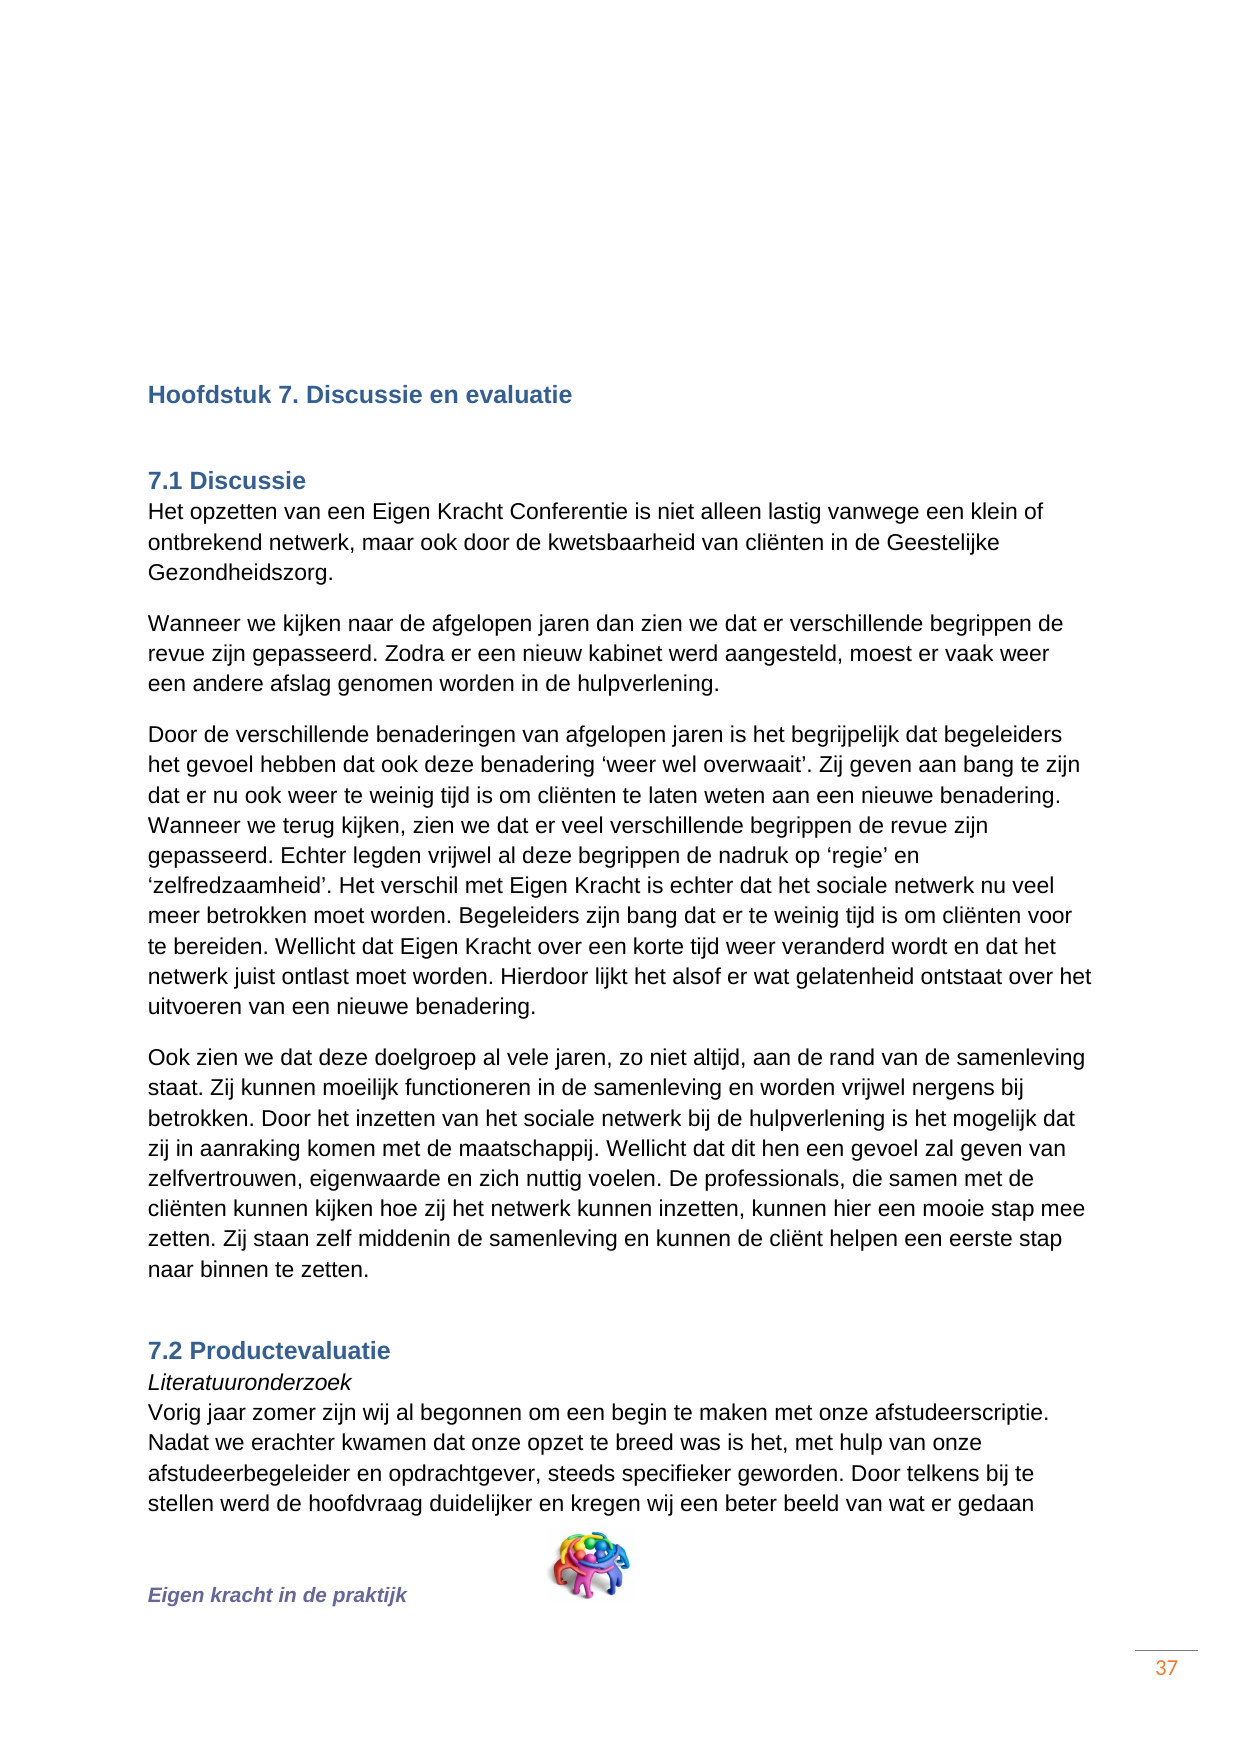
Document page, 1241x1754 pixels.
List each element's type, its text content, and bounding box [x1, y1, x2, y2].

text Ook zien we dat deze doelgroep al vele jaren, zo niet altijd, aan de rand van de samenleving staat. Zij kunnen moeilijk functioneren in de samenleving en worden vrijwel nergens bij betrokken. Door het inzetten van het sociale netwerk bij de hulpverlening is het mogelijk dat zij in aanraking komen met de maatschappij. Wellicht dat dit hen een gevoel zal geven van zelfvertrouwen, eigenwaarde en zich nuttig voelen. De professionals, die samen met de cliënten kunnen kijken hoe zij het netwerk kunnen inzetten, kunnen hier een mooie stap mee zetten. Zij staan zelf middenin de samenleving en kunnen de cliënt helpen een eerste stap naar binnen te zetten. [148, 1044, 1093, 1282]
picture [546, 1528, 636, 1602]
subtitle 7.2 Productevaluatie [148, 1336, 1093, 1364]
text 7.1 Discussie Het opzetten van een Eigen Kracht Conferentie is niet alleen lastig vanwege een klein of ontbrekend netwerk, maar ook door de kwetsbaarheid van cliënten in de Geestelijke Gezondheidszorg. [148, 466, 1093, 585]
text Door de verschillende benaderingen van afgelopen jaren is het begrijpelijk dat begeleiders het gevoel hebben dat ook deze benadering ‘weer wel overwaait’. Zij geven aan bang te zijn dat er nu ook weer te weinig tijd is om cliënten te laten weten aan een nieuwe benadering. Wanneer we terug kijken, zien we dat er veel verschillende begrippen de revue zijn gepasseerd. Echter legden vrijwel al deze begrippen de nadruk op ‘regie’ en ‘zelfredzaamheid’. Het verschil met Eigen Kracht is echter dat het sociale netwerk nu veel meer betrokken moet worden. Begeleiders zijn bang dat er te weinig tijd is om cliënten voor te bereiden. Wellicht dat Eigen Kracht over een korte tijd weer veranderd wordt en dat het netwerk juist ontlast moet worden. Hierdoor lijkt het alsof er wat gelatenheid ontstaat over het uitvoeren van een nieuwe benadering. [148, 721, 1093, 1019]
text Hoofdstuk 7. Discussie en evaluatie [148, 380, 1093, 441]
text Wanneer we kijken naar de afgelopen jaren dan zien we dat er verschillende begrippen de revue zijn gepasseerd. Zodra er een nieuw kabinet werd aangesteld, moest er vaak weer een andere afslag genomen worden in de hulpverlening. [148, 610, 1093, 697]
